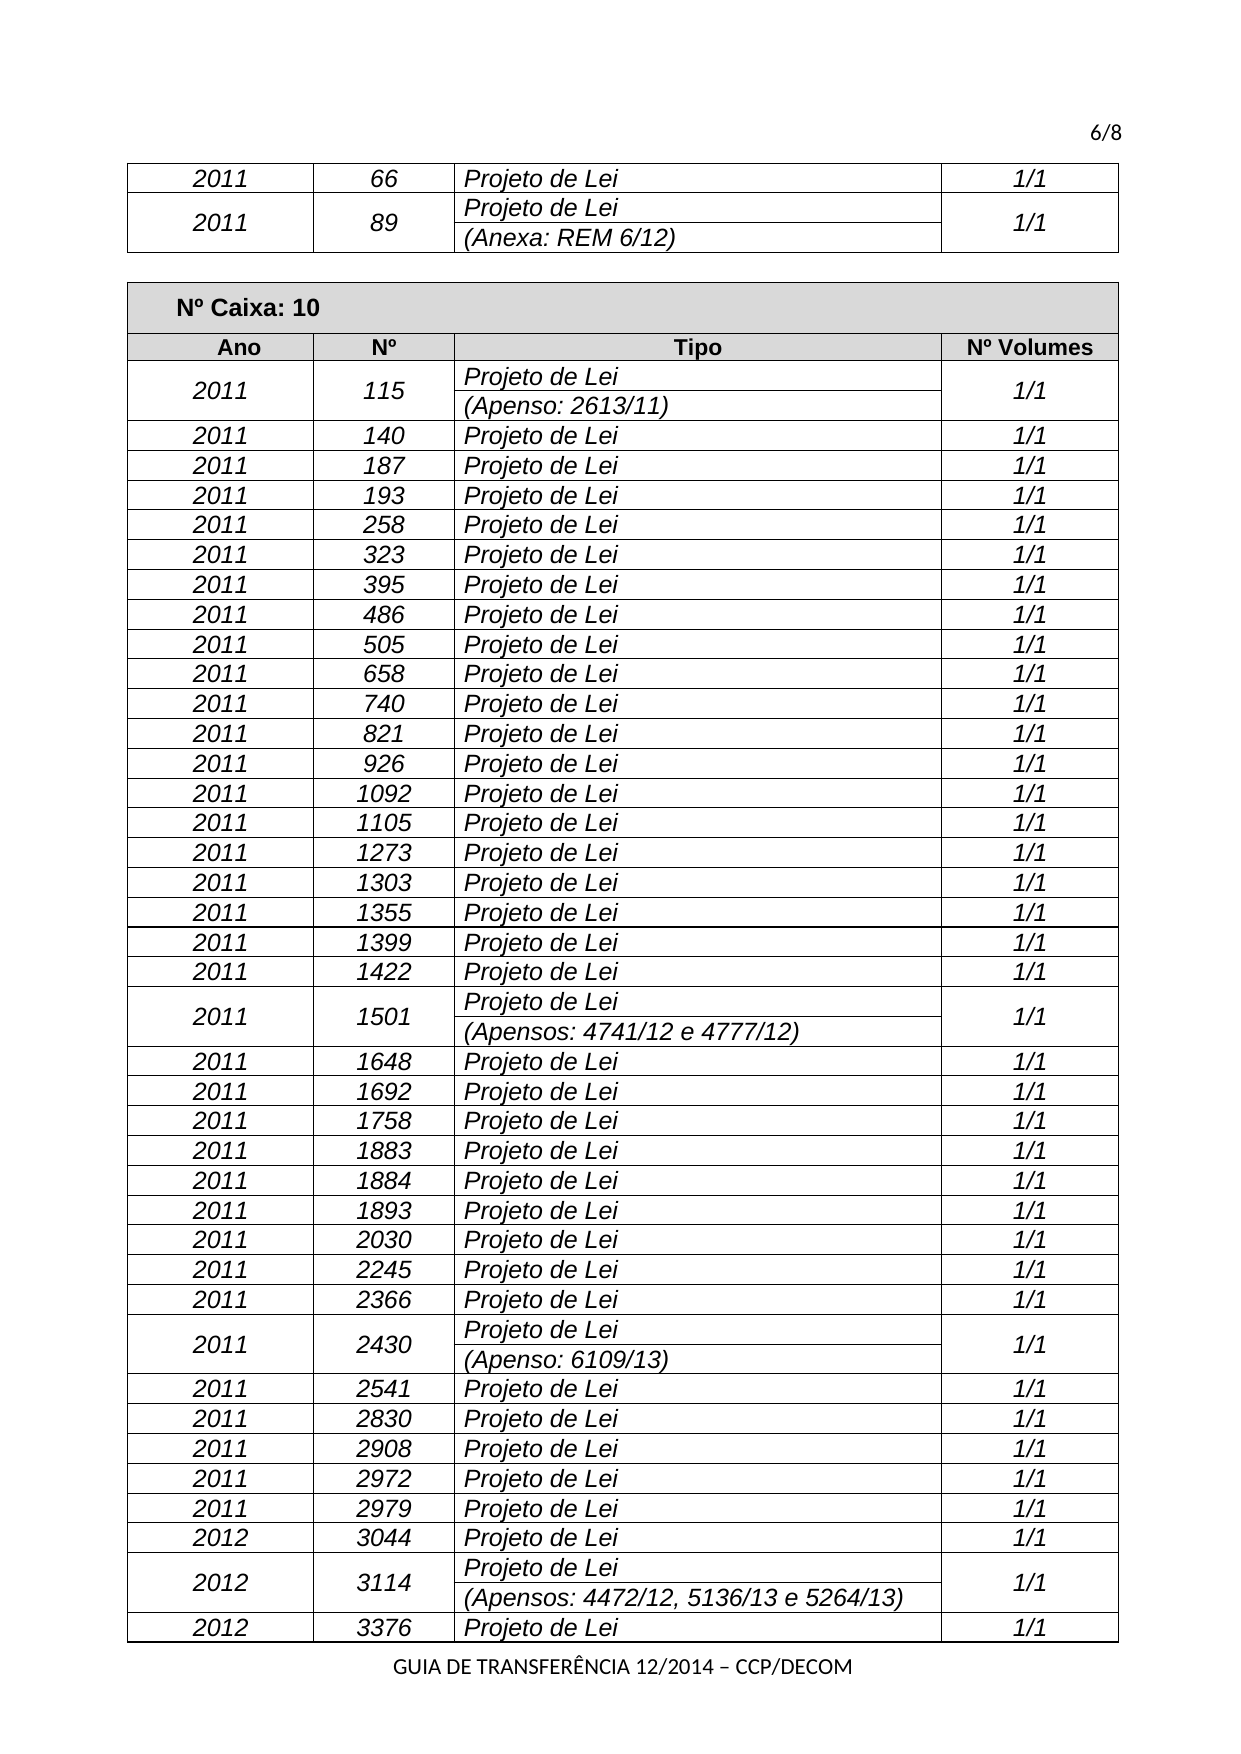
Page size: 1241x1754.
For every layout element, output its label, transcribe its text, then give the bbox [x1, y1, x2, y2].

table_cell 1/1 [942, 689, 1118, 718]
table_cell 2011 [128, 957, 313, 986]
table_cell Projeto de Lei [455, 1285, 941, 1314]
table_cell 1648 [314, 1047, 454, 1075]
table_cell 1/1 [942, 1434, 1118, 1463]
table_cell 2972 [314, 1464, 454, 1492]
table_cell 2011 [128, 659, 313, 688]
table_cell Projeto de Lei [455, 868, 941, 897]
table_cell Nº Volumes [942, 334, 1118, 360]
table_cell Projeto de Lei [455, 1047, 941, 1075]
table_cell 2011 [128, 689, 313, 718]
table_cell Projeto de Lei [455, 421, 941, 450]
table_cell 1/1 [942, 361, 1118, 420]
table_cell Projeto de Lei [455, 1076, 941, 1105]
table_cell 1/1 [942, 1464, 1118, 1492]
table_cell 2011 [128, 451, 313, 479]
table_cell 1/1 [942, 1315, 1118, 1373]
table_cell Projeto de Lei [455, 838, 941, 867]
table_cell Projeto de Lei [455, 361, 941, 390]
table_cell 1/1 [942, 193, 1118, 252]
table_cell 1/1 [942, 164, 1118, 192]
table_cell 1/1 [942, 1196, 1118, 1224]
table_cell 486 [314, 600, 454, 628]
table_cell Projeto de Lei [455, 570, 941, 599]
table_cell Projeto de Lei [455, 1374, 941, 1403]
table_cell 1/1 [942, 1404, 1118, 1433]
table_cell 1303 [314, 868, 454, 897]
table_cell 1/1 [942, 600, 1118, 628]
table_cell 2011 [128, 719, 313, 748]
table_cell 1/1 [942, 1255, 1118, 1284]
table_cell 1/1 [942, 1047, 1118, 1075]
table_cell 740 [314, 689, 454, 718]
table_cell Projeto de Lei [455, 1404, 941, 1433]
table_cell 187 [314, 451, 454, 479]
table_cell 2011 [128, 868, 313, 897]
table_cell Projeto de Lei [455, 600, 941, 628]
table_cell 2011 [128, 1106, 313, 1135]
table_cell 1893 [314, 1196, 454, 1224]
table_cell (Apenso: 2613/11) [455, 391, 941, 420]
table_cell 1/1 [942, 928, 1118, 956]
table_cell 2011 [128, 421, 313, 450]
table_cell 1692 [314, 1076, 454, 1105]
table_header Nº Caixa: 10 [128, 283, 1118, 333]
table_cell 115 [314, 361, 454, 420]
table_cell 2011 [128, 1494, 313, 1522]
table_cell 2011 [128, 928, 313, 956]
table_cell 1/1 [942, 1076, 1118, 1105]
table_cell Projeto de Lei [455, 957, 941, 986]
table_cell 1883 [314, 1136, 454, 1165]
table_cell 2011 [128, 630, 313, 658]
table_cell Projeto de Lei [455, 1255, 941, 1284]
table_cell 1/1 [942, 1106, 1118, 1135]
table_cell 1501 [314, 987, 454, 1046]
table_cell 89 [314, 193, 454, 252]
table_cell Projeto de Lei [455, 510, 941, 539]
table_cell 1355 [314, 898, 454, 926]
table_cell 1/1 [942, 957, 1118, 986]
table_cell 1/1 [942, 1374, 1118, 1403]
table_cell 2541 [314, 1374, 454, 1403]
table_cell 66 [314, 164, 454, 192]
table_cell 1/1 [942, 510, 1118, 539]
table_cell Projeto de Lei [455, 1196, 941, 1224]
table_cell 1422 [314, 957, 454, 986]
table_cell Projeto de Lei [455, 1225, 941, 1254]
table_cell 1/1 [942, 779, 1118, 807]
table_cell 1/1 [942, 868, 1118, 897]
table_cell 2011 [128, 1285, 313, 1314]
table_cell Projeto de Lei [455, 689, 941, 718]
table_cell 3044 [314, 1523, 454, 1552]
table_cell 1273 [314, 838, 454, 867]
table_cell 258 [314, 510, 454, 539]
table_cell 821 [314, 719, 454, 748]
table_cell 2011 [128, 987, 313, 1046]
table_cell 2011 [128, 1136, 313, 1165]
table_cell 1/1 [942, 838, 1118, 867]
table_cell Projeto de Lei [455, 749, 941, 777]
table_cell 2366 [314, 1285, 454, 1314]
table_cell Nº [314, 334, 454, 360]
table_cell 1/1 [942, 1523, 1118, 1552]
table_cell Projeto de Lei [455, 808, 941, 837]
table_cell Projeto de Lei [455, 164, 941, 192]
table_cell Projeto de Lei [455, 987, 941, 1016]
table_cell 2011 [128, 1434, 313, 1463]
table_cell 2245 [314, 1255, 454, 1284]
table_cell 2011 [128, 838, 313, 867]
table_cell Tipo [455, 334, 941, 360]
table_cell Ano [128, 334, 313, 360]
table_cell 2011 [128, 1047, 313, 1075]
table_cell 2011 [128, 481, 313, 509]
table_cell (Apenso: 6109/13) [455, 1345, 941, 1373]
table_cell 2011 [128, 570, 313, 599]
table_cell 1/1 [942, 421, 1118, 450]
table_cell 1/1 [942, 1136, 1118, 1165]
table_cell 2011 [128, 1374, 313, 1403]
table_cell 2979 [314, 1494, 454, 1522]
table_cell 1/1 [942, 1613, 1118, 1641]
table_cell 140 [314, 421, 454, 450]
table_cell 193 [314, 481, 454, 509]
table_cell 2011 [128, 1076, 313, 1105]
table_cell 1/1 [942, 749, 1118, 777]
table_cell Projeto de Lei [455, 1523, 941, 1552]
table_cell 926 [314, 749, 454, 777]
table_cell 1/1 [942, 570, 1118, 599]
table_cell 1/1 [942, 451, 1118, 479]
table_cell 1/1 [942, 540, 1118, 569]
table_cell 1/1 [942, 987, 1118, 1046]
table_cell 2012 [128, 1523, 313, 1552]
table_cell 3376 [314, 1613, 454, 1641]
table_cell Projeto de Lei [455, 1136, 941, 1165]
table_cell 1/1 [942, 1166, 1118, 1194]
table_cell 2011 [128, 164, 313, 192]
table_cell Projeto de Lei [455, 779, 941, 807]
table_cell 1/1 [942, 1553, 1118, 1612]
table_cell 2011 [128, 749, 313, 777]
table_cell 1/1 [942, 719, 1118, 748]
table_cell Projeto de Lei [455, 928, 941, 956]
table_cell Projeto de Lei [455, 1166, 941, 1194]
table_cell 2011 [128, 1255, 313, 1284]
table_cell 2011 [128, 1225, 313, 1254]
table_cell 505 [314, 630, 454, 658]
table_cell Projeto de Lei [455, 1106, 941, 1135]
table_cell 2011 [128, 540, 313, 569]
table_cell 2011 [128, 600, 313, 628]
table_cell 2011 [128, 1166, 313, 1194]
table_cell Projeto de Lei [455, 1315, 941, 1343]
table_cell (Apensos: 4472/12, 5136/13 e 5264/13) [455, 1583, 941, 1612]
table_cell 1399 [314, 928, 454, 956]
table_cell 1/1 [942, 1494, 1118, 1522]
table_cell (Apensos: 4741/12 e 4777/12) [455, 1017, 941, 1046]
table_cell 1/1 [942, 898, 1118, 926]
table_cell 1/1 [942, 659, 1118, 688]
table_cell 2011 [128, 1404, 313, 1433]
table_cell Projeto de Lei [455, 1434, 941, 1463]
table_cell 2430 [314, 1315, 454, 1373]
table_cell Projeto de Lei [455, 1494, 941, 1522]
table_cell Projeto de Lei [455, 719, 941, 748]
table_cell Projeto de Lei [455, 1553, 941, 1582]
table_cell (Anexa: REM 6/12) [455, 223, 941, 252]
table_cell Projeto de Lei [455, 481, 941, 509]
table_cell 1/1 [942, 1285, 1118, 1314]
table_cell Projeto de Lei [455, 540, 941, 569]
table_cell Projeto de Lei [455, 630, 941, 658]
table_cell Projeto de Lei [455, 659, 941, 688]
table_cell 2012 [128, 1553, 313, 1612]
table_cell 2011 [128, 1464, 313, 1492]
table_cell 2030 [314, 1225, 454, 1254]
table_cell 2011 [128, 898, 313, 926]
table_cell 2011 [128, 1315, 313, 1373]
table_cell 2011 [128, 361, 313, 420]
table_cell 1105 [314, 808, 454, 837]
table_cell Projeto de Lei [455, 451, 941, 479]
table_cell 1092 [314, 779, 454, 807]
table_cell 1/1 [942, 630, 1118, 658]
table_cell 2012 [128, 1613, 313, 1641]
table_cell 323 [314, 540, 454, 569]
table_cell 2908 [314, 1434, 454, 1463]
table_cell 1758 [314, 1106, 454, 1135]
table_cell 2011 [128, 1196, 313, 1224]
table_cell 3114 [314, 1553, 454, 1612]
table_cell 1884 [314, 1166, 454, 1194]
table_cell 2011 [128, 510, 313, 539]
table_cell 2011 [128, 808, 313, 837]
table_cell 2011 [128, 193, 313, 252]
table_cell 1/1 [942, 808, 1118, 837]
table_cell 658 [314, 659, 454, 688]
table_cell Projeto de Lei [455, 1613, 941, 1641]
table_cell Projeto de Lei [455, 193, 941, 222]
table_cell Projeto de Lei [455, 1464, 941, 1492]
table_cell 395 [314, 570, 454, 599]
table_cell 2011 [128, 779, 313, 807]
table_cell 2830 [314, 1404, 454, 1433]
table_cell Projeto de Lei [455, 898, 941, 926]
table_cell 1/1 [942, 1225, 1118, 1254]
table_cell 1/1 [942, 481, 1118, 509]
